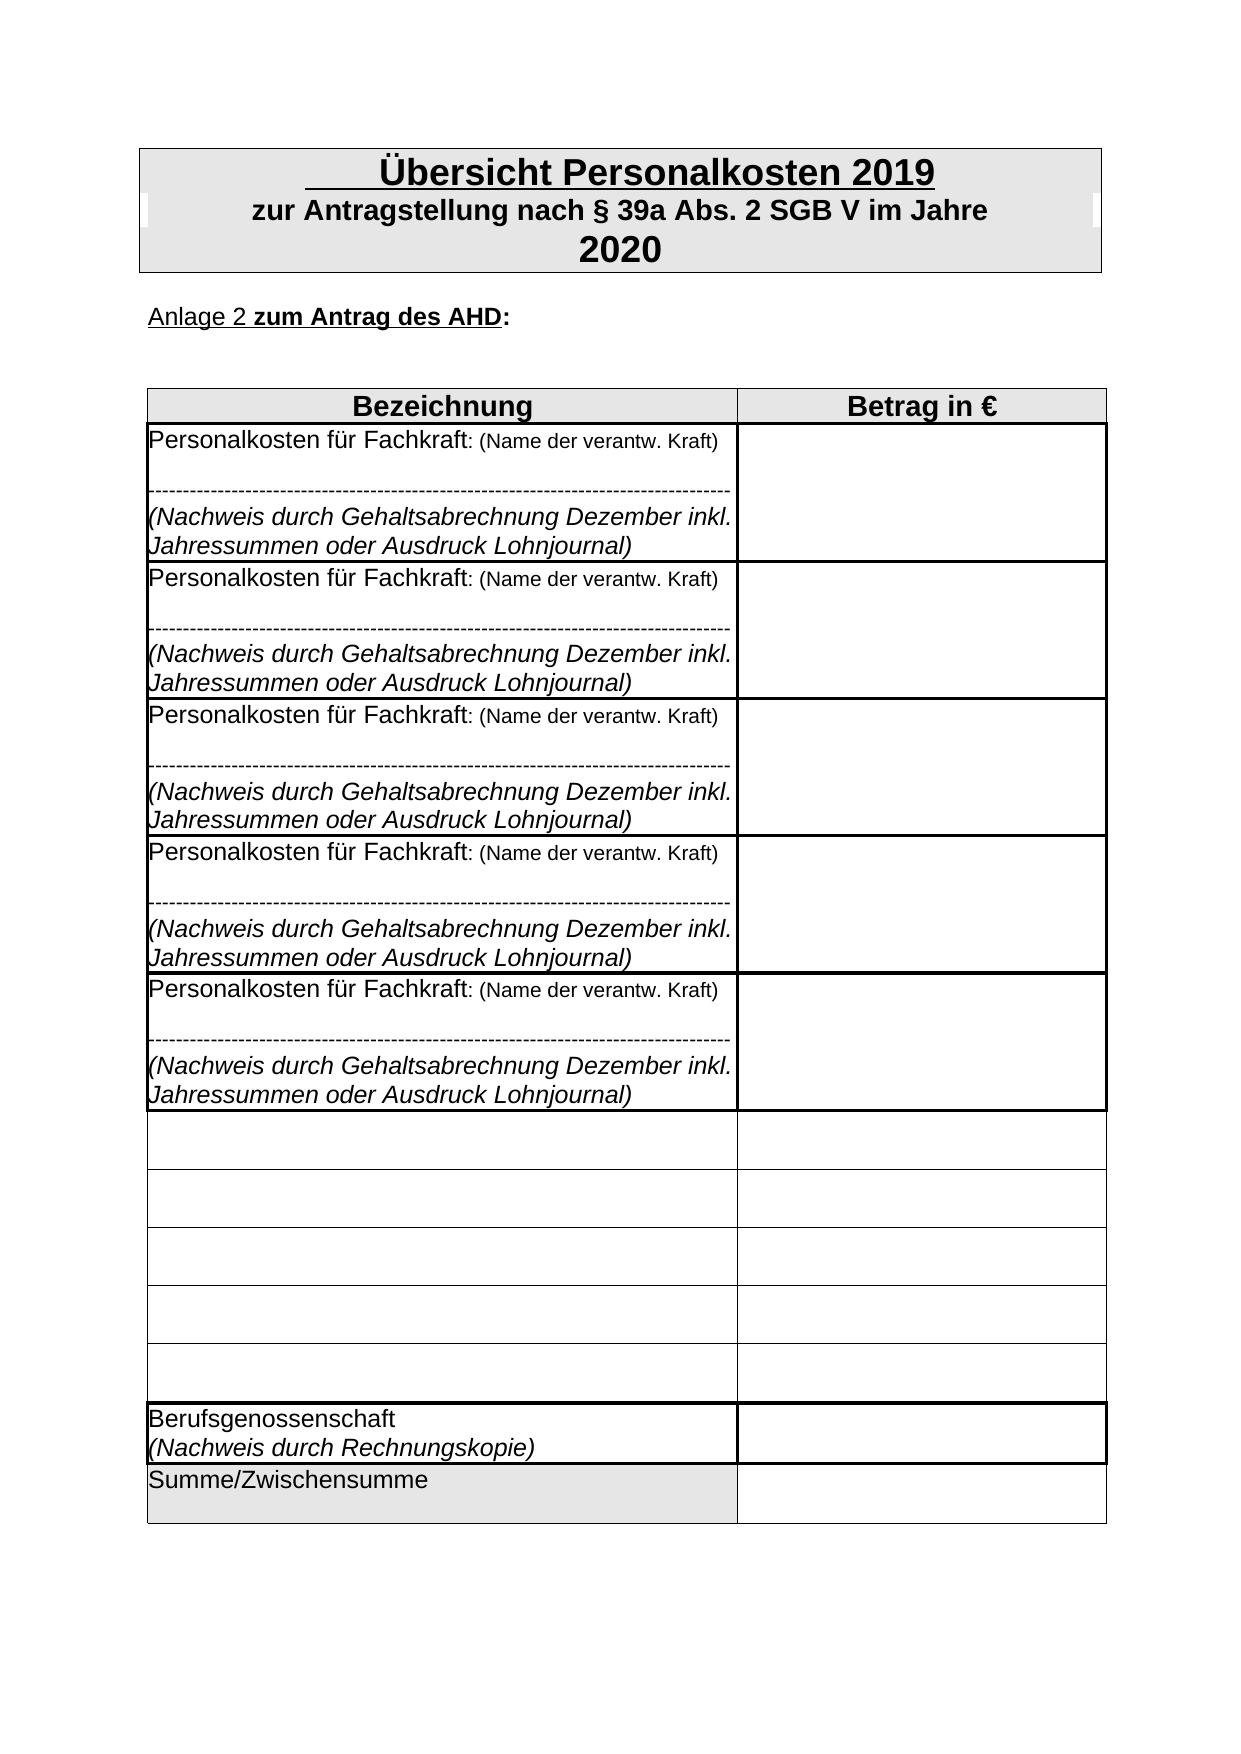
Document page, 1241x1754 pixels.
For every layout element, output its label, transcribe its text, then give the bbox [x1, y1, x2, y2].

table_cell [739, 975, 1105, 1109]
table_cell [739, 837, 1105, 971]
table_cell [739, 700, 1105, 834]
text Anlage 2 zum Antrag des AHD: [148, 302, 1093, 331]
table_cell [738, 1112, 1106, 1169]
table_cell [148, 1112, 737, 1169]
table_cell Personalkosten für Fachkraft: (Name der verantw. Kraft) ------------------------------------------------------------------------------------ (Nachweis durch Gehaltsabrechnung Dezember inkl. Jahressummen oder Ausdruck Lohnjournal) [149, 975, 736, 1109]
table_cell [738, 1344, 1106, 1401]
text zur Antragstellung nach § 39a Abs. 2 SGB V im Jahre [148, 193, 1093, 224]
table_cell [739, 563, 1105, 697]
table_cell [738, 1228, 1106, 1285]
subtitle Übersicht Personalkosten 2019 [140, 149, 1101, 193]
table_cell [739, 1405, 1105, 1462]
table_cell Personalkosten für Fachkraft: (Name der verantw. Kraft) ------------------------------------------------------------------------------------ (Nachweis durch Gehaltsabrechnung Dezember inkl. Jahressummen oder Ausdruck Lohnjournal) [149, 700, 736, 834]
table_cell [739, 425, 1105, 559]
table_cell [148, 1286, 737, 1343]
table_cell [738, 1170, 1106, 1227]
table_cell Personalkosten für Fachkraft: (Name der verantw. Kraft) ------------------------------------------------------------------------------------ (Nachweis durch Gehaltsabrechnung Dezember inkl. Jahressummen oder Ausdruck Lohnjournal) [149, 563, 736, 697]
table_cell [738, 1286, 1106, 1343]
table_header Betrag in € [738, 389, 1106, 422]
table_cell [148, 1170, 737, 1227]
text 2020 [140, 224, 1101, 272]
table_cell Personalkosten für Fachkraft: (Name der verantw. Kraft) ------------------------------------------------------------------------------------ (Nachweis durch Gehaltsabrechnung Dezember inkl. Jahressummen oder Ausdruck Lohnjournal) [149, 425, 736, 559]
table_cell Personalkosten für Fachkraft: (Name der verantw. Kraft) ------------------------------------------------------------------------------------ (Nachweis durch Gehaltsabrechnung Dezember inkl. Jahressummen oder Ausdruck Lohnjournal) [149, 837, 736, 971]
table_cell [148, 1344, 737, 1401]
table_cell Berufsgenossenschaft (Nachweis durch Rechnungskopie) [149, 1405, 736, 1462]
table_cell [148, 1228, 737, 1285]
table_cell [738, 1465, 1106, 1523]
table_cell Summe/Zwischensumme [148, 1465, 737, 1523]
table_header Bezeichnung [148, 389, 737, 422]
